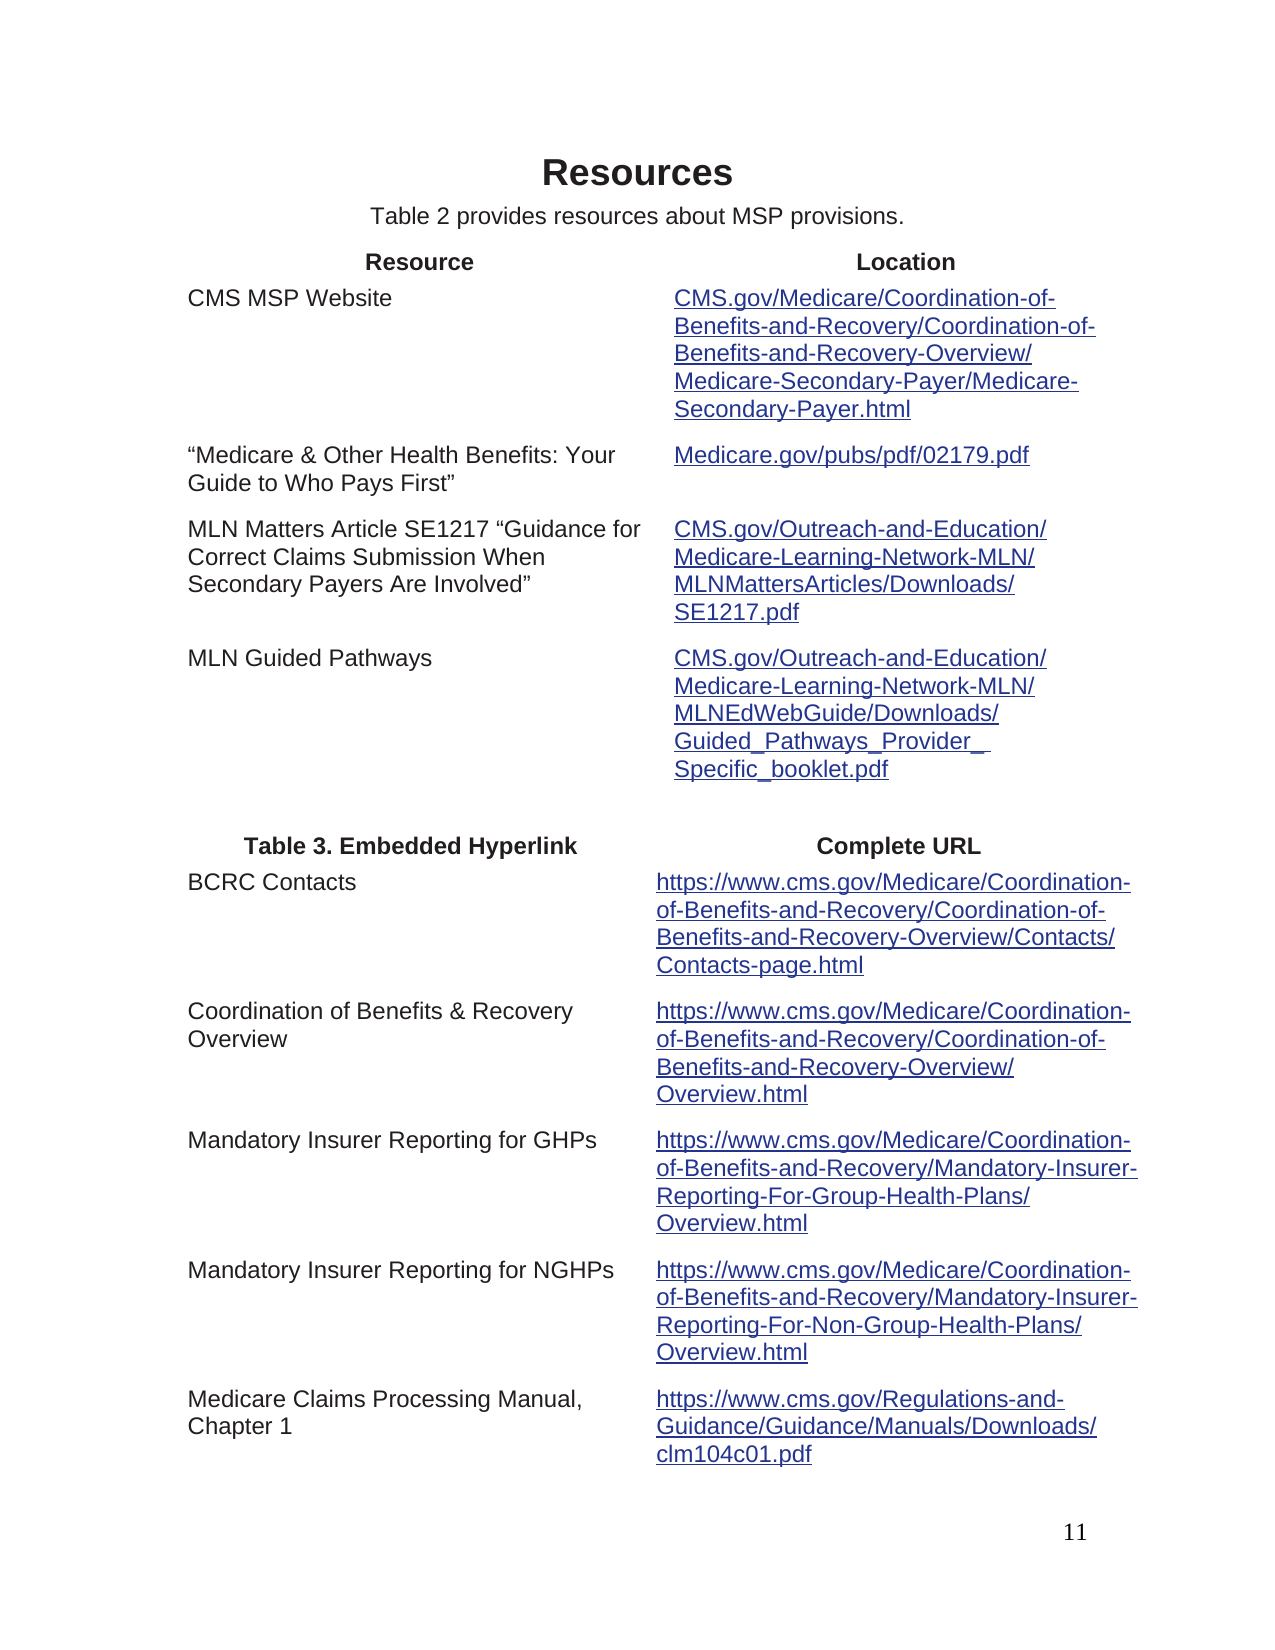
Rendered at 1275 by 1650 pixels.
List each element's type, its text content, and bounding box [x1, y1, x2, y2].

table_cell Mandatory Insurer Reporting for GHPs [176, 1126, 645, 1256]
table_cell MLN Matters Article SE1217 “Guidance for Correct Claims Submission When Secondary Payers Are Involved” [176, 515, 663, 644]
table_cell Coordination of Benefits & Recovery Overview [176, 997, 645, 1126]
table_header Location [663, 248, 1149, 284]
table_cell BCRC Contacts [176, 868, 645, 997]
text Resources [187, 150, 1087, 193]
table_header Resource [176, 248, 663, 284]
table_cell https://www.cms.gov/Medicare/Coordination-of-Benefits-and-Recovery/Mandatory-Insurer-Reporting-For-Group-Health-Plans/Overview.html [645, 1126, 1153, 1256]
table_cell CMS.gov/Medicare/Coordination-of-Benefits-and-Recovery/Coordination-of-Benefits-and-Recovery-Overview/Medicare-Secondary-Payer/Medicare-Secondary-Payer.html [663, 284, 1149, 441]
table_cell https://www.cms.gov/Medicare/Coordination-of-Benefits-and-Recovery/Coordination-of-Benefits-and-Recovery-Overview/Contacts/Contacts-page.html [645, 868, 1153, 997]
table_header Complete URL [645, 832, 1153, 868]
table_cell CMS MSP Website [176, 284, 663, 441]
table_cell CMS.gov/Outreach-and-Education/Medicare-Learning-Network-MLN/MLNEdWebGuide/Downloads/Guided_Pathways_Provider_ Specific_booklet.pdf [663, 644, 1149, 801]
table_cell Medicare.gov/pubs/pdf/02179.pdf [663, 441, 1149, 515]
text Table 2 provides resources about MSP provisions. [187, 202, 1087, 229]
table_header Table 3. Embedded Hyperlink [176, 832, 645, 868]
table_cell https://www.cms.gov/Medicare/Coordination-of-Benefits-and-Recovery/Coordination-of-Benefits-and-Recovery-Overview/Overview.html [645, 997, 1153, 1126]
table_cell “Medicare & Other Health Benefits: Your Guide to Who Pays First” [176, 441, 663, 515]
table_cell https://www.cms.gov/Regulations-and-Guidance/Guidance/Manuals/Downloads/clm104c01.pdf [645, 1385, 1153, 1486]
table_cell Medicare Claims Processing Manual, Chapter 1 [176, 1385, 645, 1486]
table_cell https://www.cms.gov/Medicare/Coordination-of-Benefits-and-Recovery/Mandatory-Insurer-Reporting-For-Non-Group-Health-Plans/Overview.html [645, 1256, 1153, 1385]
table_cell MLN Guided Pathways [176, 644, 663, 801]
table_cell CMS.gov/Outreach-and-Education/Medicare-Learning-Network-MLN/MLNMattersArticles/Downloads/SE1217.pdf [663, 515, 1149, 644]
table_cell Mandatory Insurer Reporting for NGHPs [176, 1256, 645, 1385]
